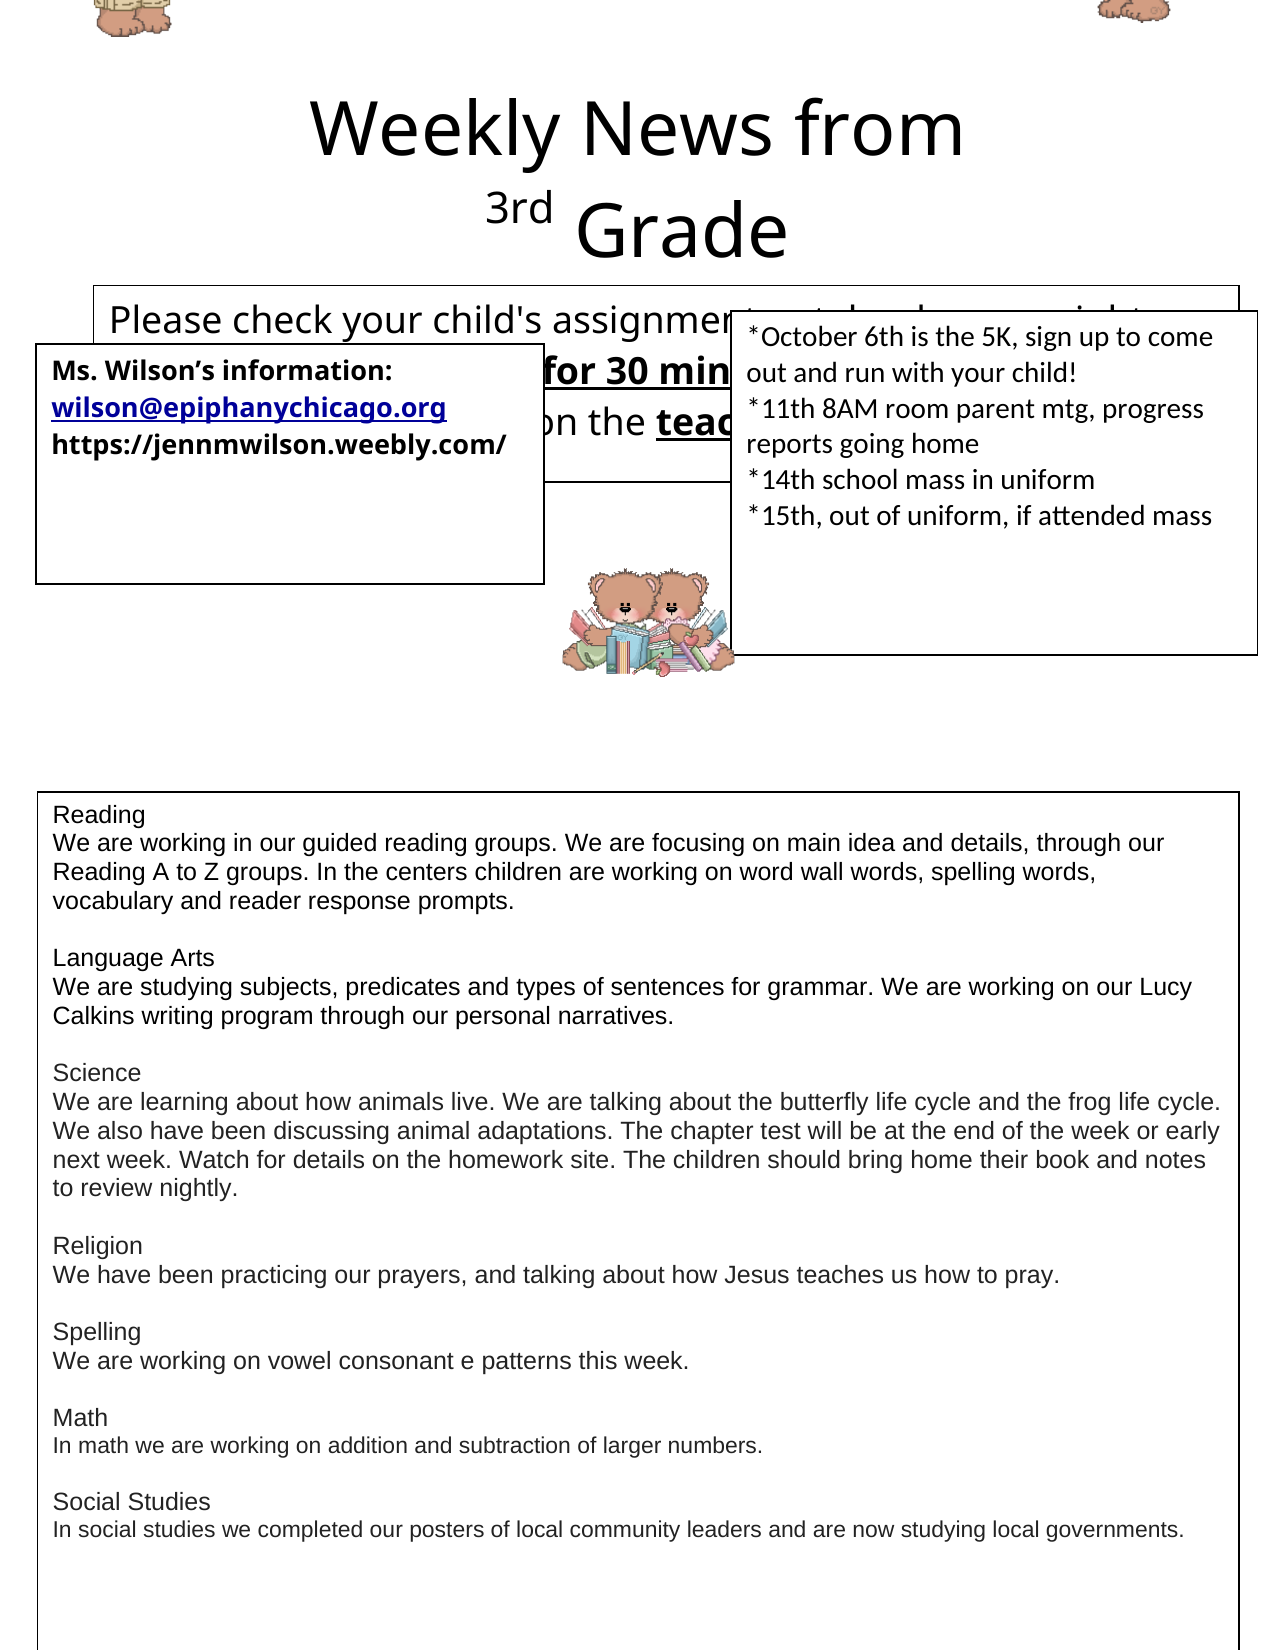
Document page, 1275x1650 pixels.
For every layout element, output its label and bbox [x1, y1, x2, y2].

picture [67, 0, 189, 37]
picture [562, 568, 735, 677]
picture [1076, 0, 1191, 23]
